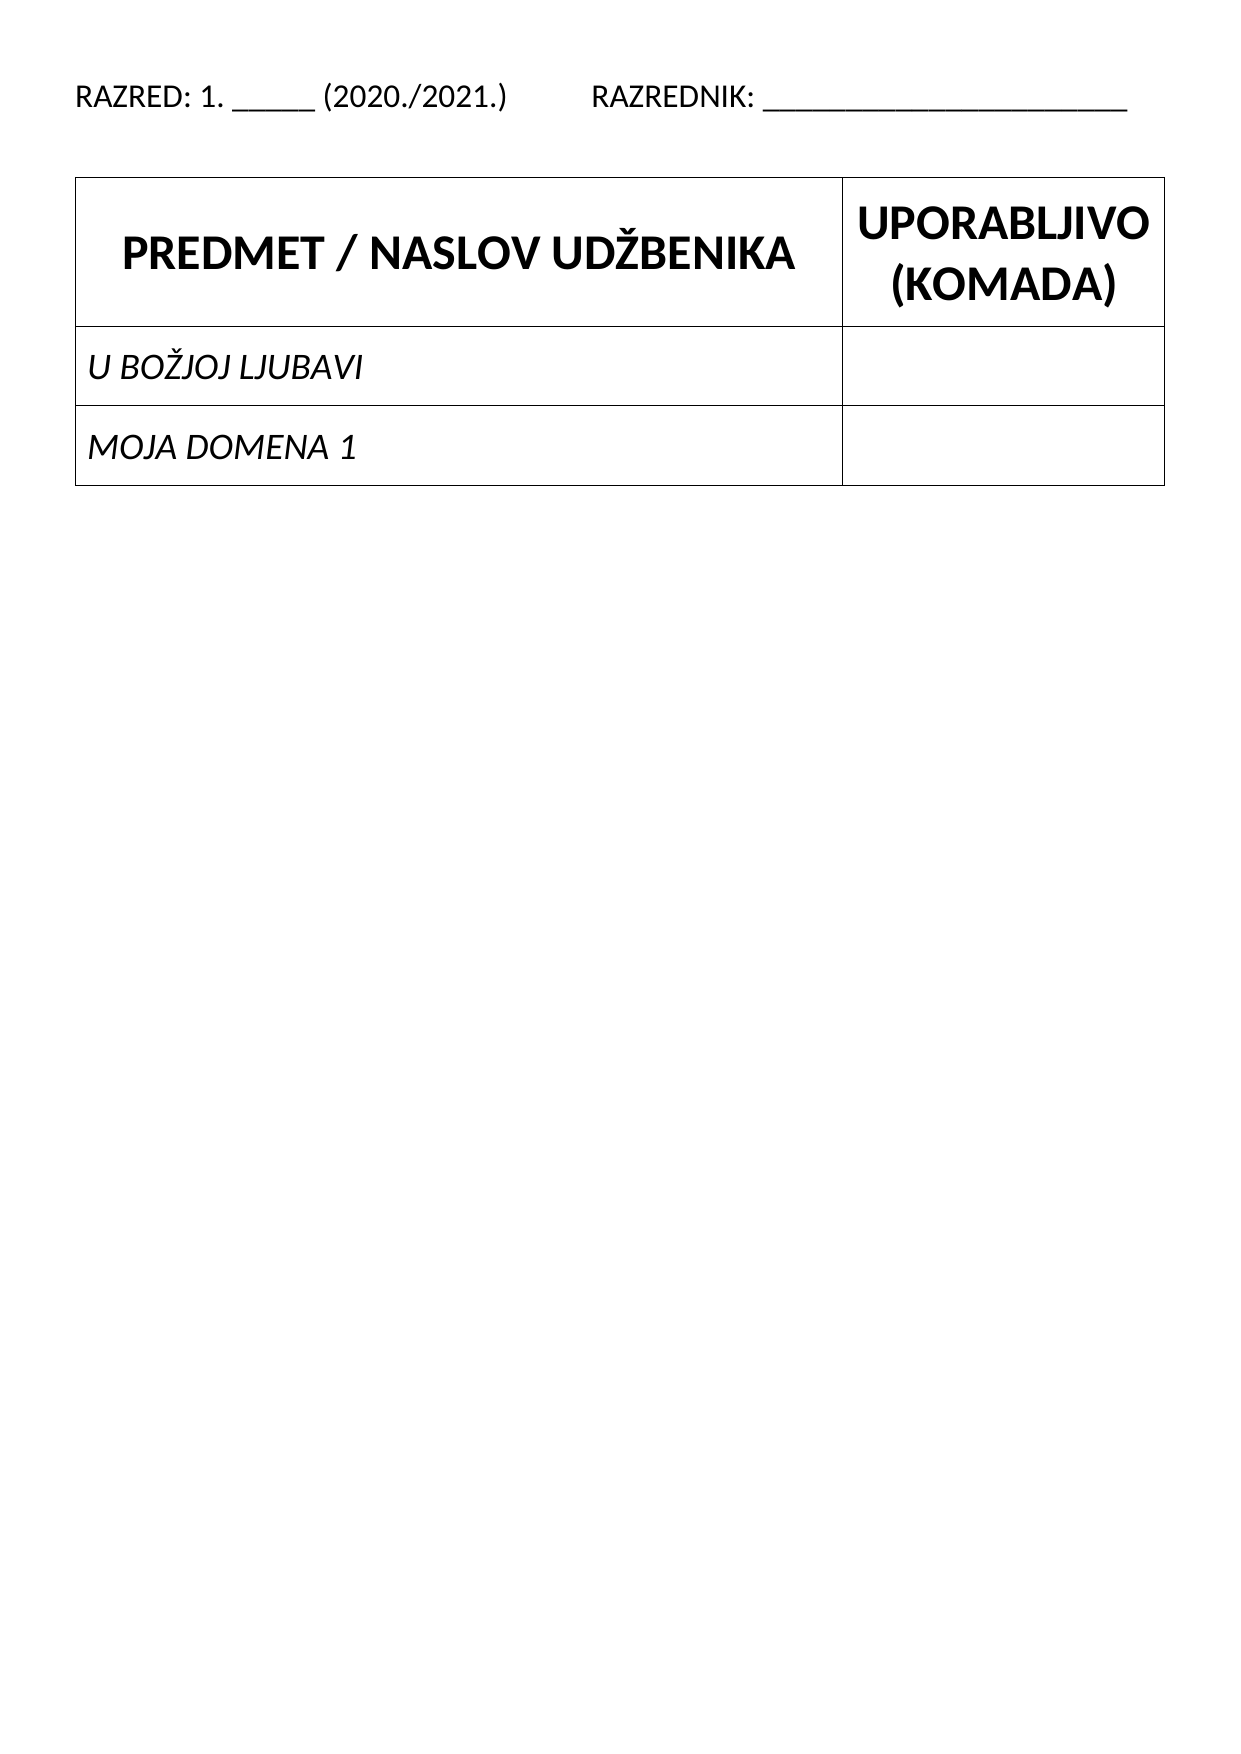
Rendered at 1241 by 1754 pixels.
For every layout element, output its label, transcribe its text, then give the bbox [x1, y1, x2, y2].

text RAZRED: 1. _____ (2020./2021.) RAZREDNIK: ______________________ [75, 75, 1165, 116]
table_cell MOJA DOMENA 1 [76, 406, 842, 485]
table_cell [843, 327, 1164, 405]
table_header PREDMET / NASLOV UDŽBENIKA [76, 178, 842, 326]
table_header UPORABLJIVO (KOMADA) [843, 178, 1164, 326]
table_cell U BOŽJOJ LJUBAVI [76, 327, 842, 405]
table_cell [843, 406, 1164, 485]
